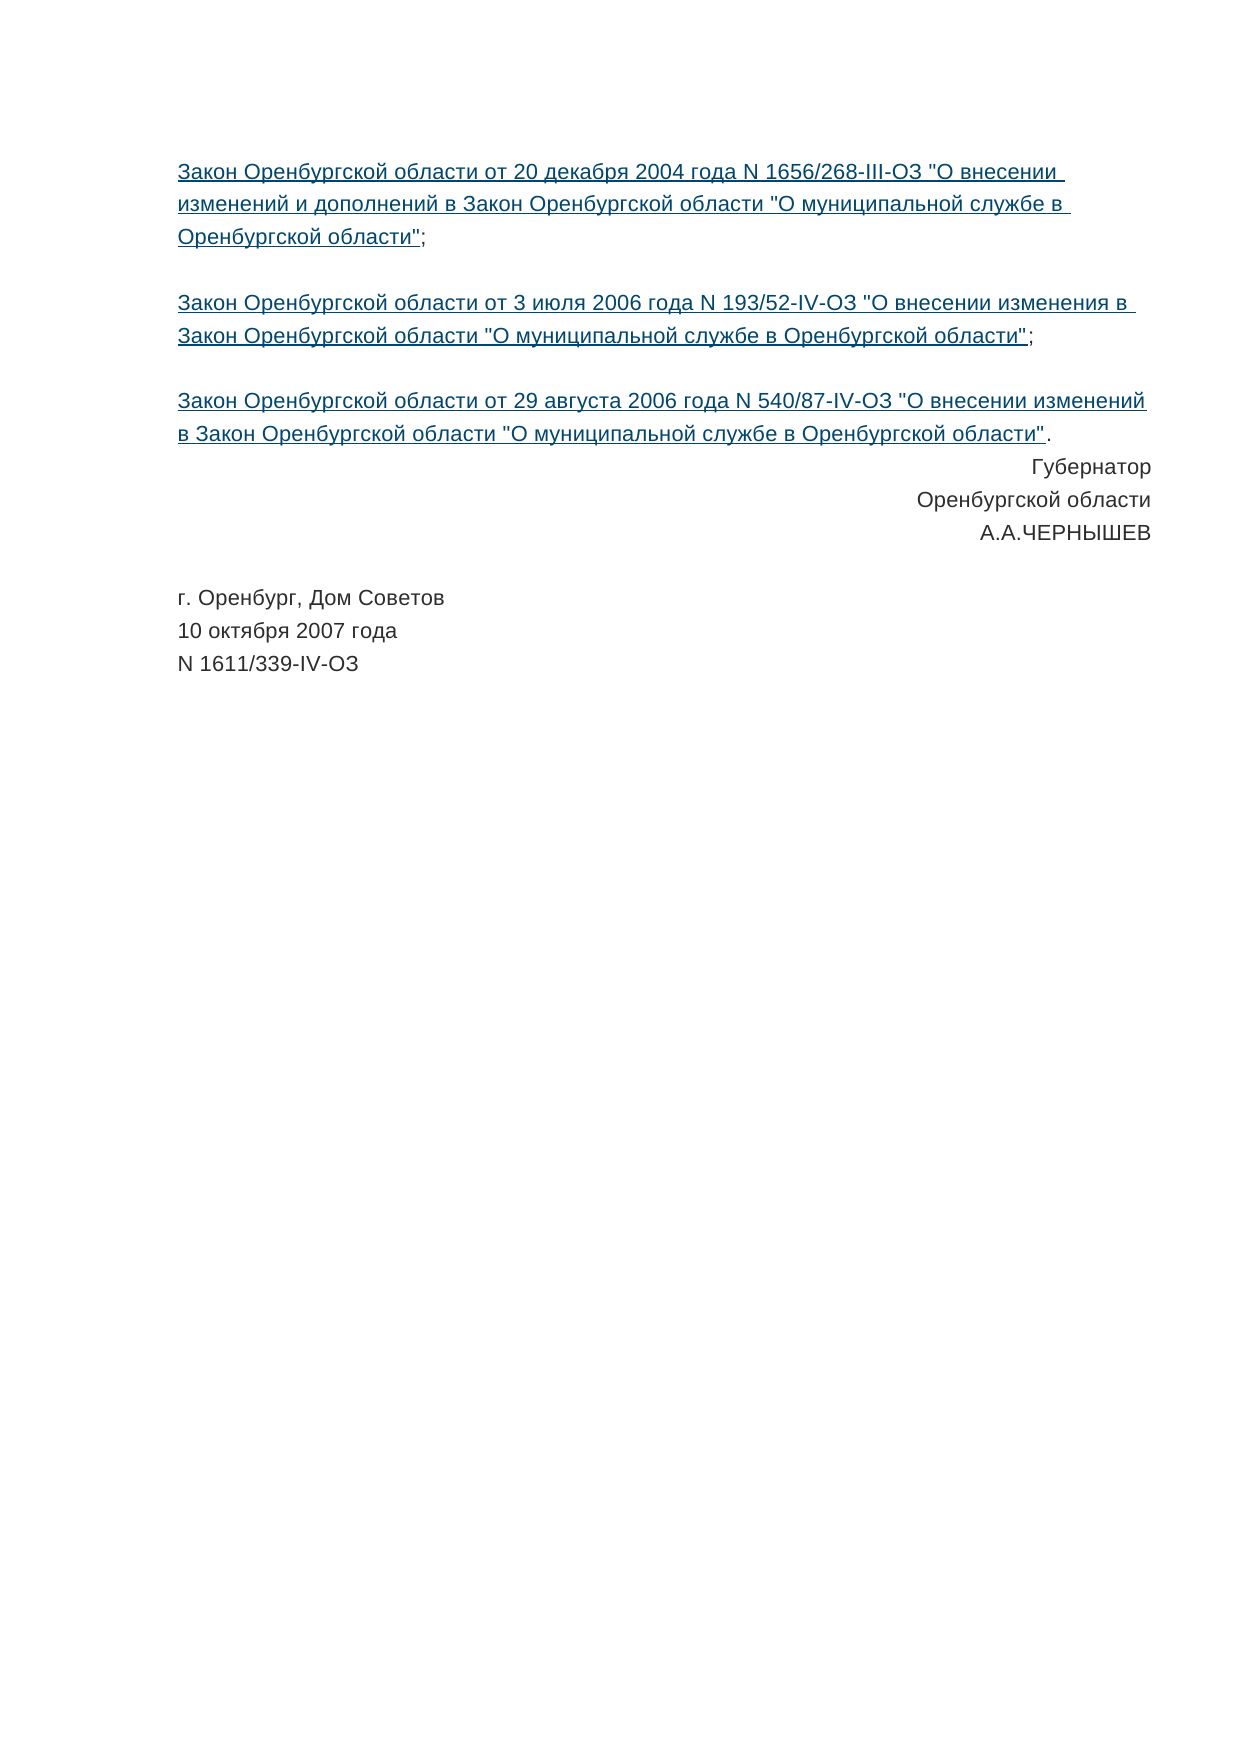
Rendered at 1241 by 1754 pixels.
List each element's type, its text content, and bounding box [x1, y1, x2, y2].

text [177, 118, 1152, 446]
text г. Оренбург, Дом Советов 10 октября 2007 года N 1611/339-IV-ОЗ [177, 577, 1152, 676]
text Губернатор Оренбургской области А.А.ЧЕРНЫШЕВ [177, 446, 1152, 577]
